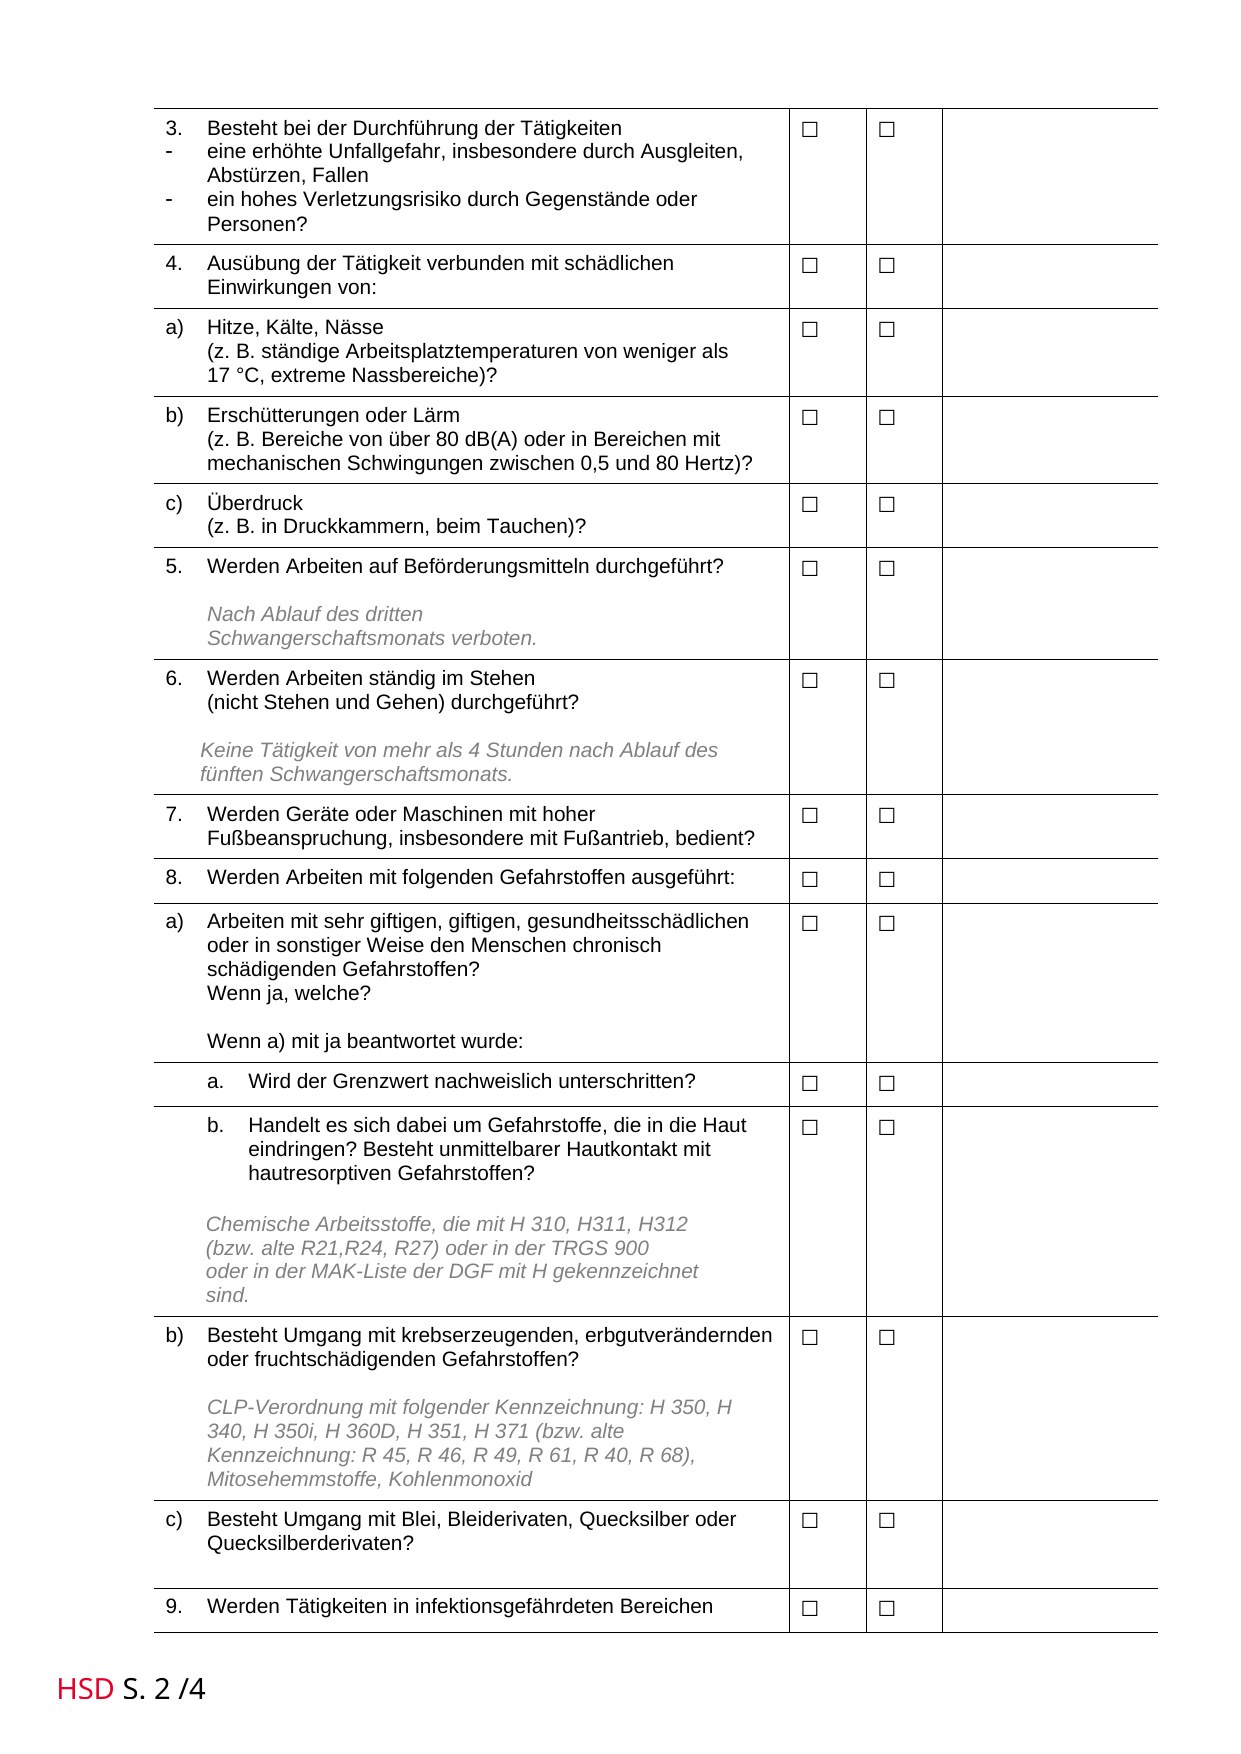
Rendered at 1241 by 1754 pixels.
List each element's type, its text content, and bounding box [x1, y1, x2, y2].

table_cell [943, 548, 1158, 659]
table_cell Überdruck (z. B. in Druckkammern, beim Tauchen)? [154, 484, 789, 547]
table_cell [943, 484, 1158, 547]
table_cell [943, 660, 1158, 794]
table_cell [943, 309, 1158, 396]
table_cell Besteht bei der Durchführung der Tätigkeiten eine erhöhte Unfallgefahr, insbesondere durch Ausgleiten, Abstürzen, Fallen ein hohes Verletzungsrisiko durch Gegenstände oder Personen? [154, 109, 789, 244]
table_cell [943, 859, 1158, 902]
table_cell [943, 1317, 1158, 1500]
table_cell [943, 1501, 1158, 1587]
table_cell [943, 1589, 1158, 1632]
table_cell [943, 904, 1158, 1062]
table_cell Erschütterungen oder Lärm (z. B. Bereiche von über 80 dB(A) oder in Bereichen mit mechanischen Schwingungen zwischen 0,5 und 80 Hertz)? [154, 397, 789, 483]
table_cell [943, 1107, 1158, 1316]
table_cell Handelt es sich dabei um Gefahrstoffe, die in die Haut eindringen? Besteht unmittelbarer Hautkontakt mit hautresorptiven Gefahrstoffen? Chemische Arbeitsstoffe, die mit H 310, H311, H312 (bzw. alte R21,R24, R27) oder in der TRGS 900 oder in der MAK-Liste der DGF mit H gekennzeichnet sind. [154, 1107, 789, 1316]
table_cell Werden Arbeiten ständig im Stehen (nicht Stehen und Gehen) durchgeführt? Keine Tätigkeit von mehr als 4 Stunden nach Ablauf des fünften Schwangerschaftsmonats. [154, 660, 789, 794]
table_cell Besteht Umgang mit krebserzeugenden, erbgutverändernden oder fruchtschädigenden Gefahrstoffen? CLP-Verordnung mit folgender Kennzeichnung: H 350, H 340, H 350i, H 360D, H 351, H 371 (bzw. alte Kennzeichnung: R 45, R 46, R 49, R 61, R 40, R 68), Mitosehemmstoffe, Kohlenmonoxid [154, 1317, 789, 1500]
table_cell [943, 109, 1158, 244]
table_cell Hitze, Kälte, Nässe (z. B. ständige Arbeitsplatztemperaturen von weniger als 17 °C, extreme Nassbereiche)? [154, 309, 789, 396]
table_cell Arbeiten mit sehr giftigen, giftigen, gesundheitsschädlichen oder in sonstiger Weise den Menschen chronisch schädigenden Gefahrstoffen? Wenn ja, welche? Wenn a) mit ja beantwortet wurde: [154, 904, 789, 1062]
table_cell Besteht Umgang mit Blei, Bleiderivaten, Quecksilber oder Quecksilberderivaten? [154, 1501, 789, 1587]
table_cell [943, 245, 1158, 308]
table_cell Wird der Grenzwert nachweislich unterschritten? [154, 1063, 789, 1106]
table_cell [943, 795, 1158, 858]
table_cell Werden Arbeiten auf Beförderungsmitteln durchgeführt? Nach Ablauf des dritten Schwangerschaftsmonats verboten. [154, 548, 789, 659]
table_cell Werden Arbeiten mit folgenden Gefahrstoffen ausgeführt: [154, 859, 789, 902]
table_cell Ausübung der Tätigkeit verbunden mit schädlichen Einwirkungen von: [154, 245, 789, 308]
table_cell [154, 1589, 789, 1632]
table_cell [943, 397, 1158, 483]
table_cell [943, 1063, 1158, 1106]
table_cell Werden Geräte oder Maschinen mit hoher Fußbeanspruchung, insbesondere mit Fußantrieb, bedient? [154, 795, 789, 858]
